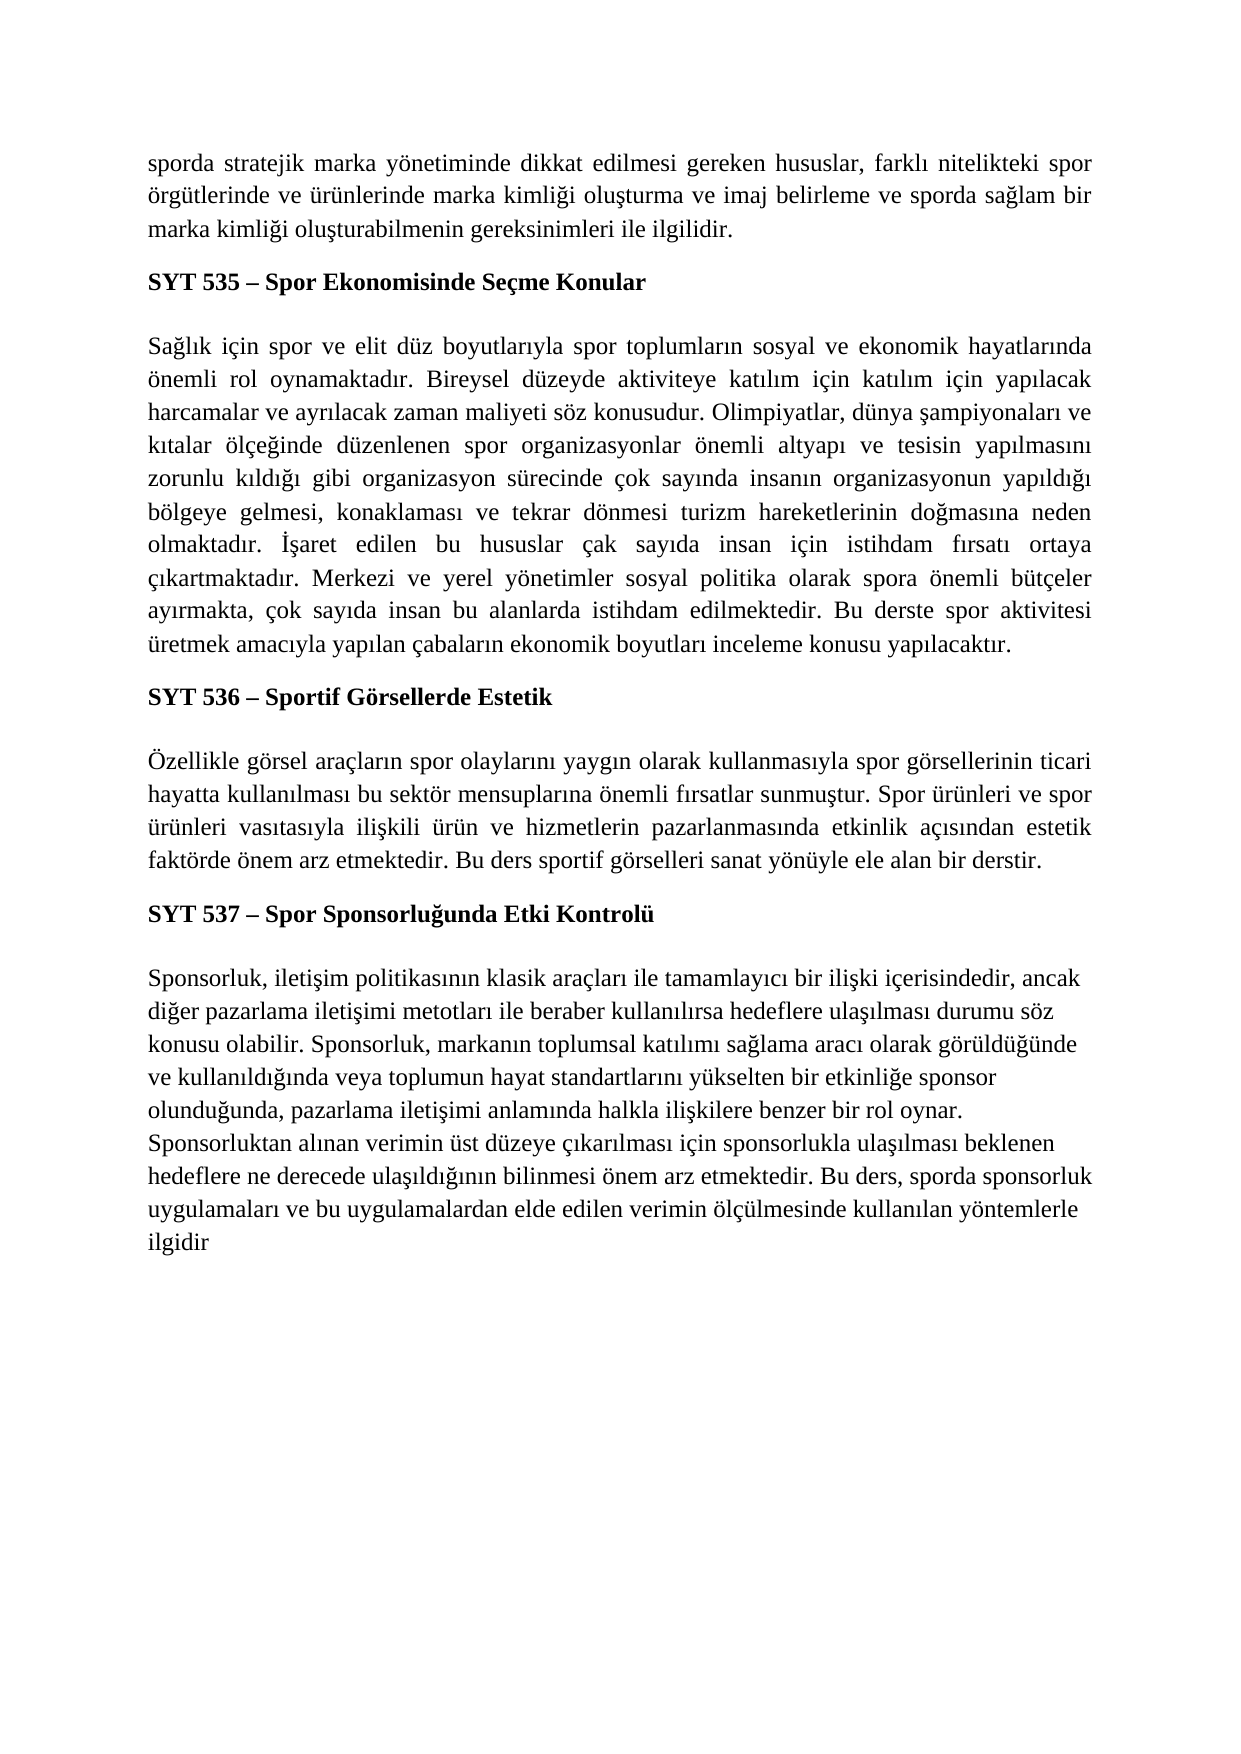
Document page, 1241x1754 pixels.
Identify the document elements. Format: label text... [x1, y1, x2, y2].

text Sağlık için spor ve elit düz boyutlarıyla spor toplumların sosyal ve ekonomik hayatlarında önemli rol oynamaktadır. Bireysel düzeyde aktiviteye katılım için katılım için yapılacak harcamalar ve ayrılacak zaman maliyeti söz konusudur. Olimpiyatlar, dünya şampiyonaları ve kıtalar ölçeğinde düzenlenen spor organizasyonlar önemli altyapı ve tesisin yapılmasını zorunlu kıldığı gibi organizasyon sürecinde çok sayında insanın organizasyonun yapıldığı bölgeye gelmesi, konaklaması ve tekrar dönmesi turizm hareketlerinin doğmasına neden olmaktadır. İşaret edilen bu hususlar çak sayıda insan için istihdam fırsatı ortaya çıkartmaktadır. Merkezi ve yerel yönetimler sosyal politika olarak spora önemli bütçeler ayırmakta, çok sayıda insan bu alanlarda istihdam edilmektedir. Bu derste spor aktivitesi üretmek amacıyla yapılan çabaların ekonomik boyutları inceleme konusu yapılacaktır. [148, 331, 1093, 657]
text Özellikle görsel araçların spor olaylarını yaygın olarak kullanmasıyla spor görsellerinin ticari hayatta kullanılması bu sektör mensuplarına önemli fırsatlar sunmuştur. Spor ürünleri ve spor ürünleri vasıtasıyla ilişkili ürün ve hizmetlerin pazarlanmasında etkinlik açısından estetik faktörde önem arz etmektedir. Bu ders sportif görselleri sanat yönüyle ele alan bir derstir. [148, 746, 1093, 874]
text SYT 537 – Spor Sponsorluğunda Etki Kontrolü [148, 899, 1093, 928]
text SYT 536 – Sportif Görsellerde Estetik [148, 682, 1093, 711]
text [148, 148, 1093, 242]
text SYT 535 – Spor Ekonomisinde Seçme Konular [148, 267, 1093, 296]
text Sponsorluk, iletişim politikasının klasik araçları ile tamamlayıcı bir ilişki içerisindedir, ancak diğer pazarlama iletişimi metotları ile beraber kullanılırsa hedeflere ulaşılması durumu söz konusu olabilir. Sponsorluk, markanın toplumsal katılımı sağlama aracı olarak görüldüğünde ve kullanıldığında veya toplumun hayat standartlarını yükselten bir etkinliğe sponsor olunduğunda, pazarlama iletişimi anlamında halkla ilişkilere benzer bir rol oynar. Sponsorluktan alınan verimin üst düzeye çıkarılması için sponsorlukla ulaşılması beklenen hedeflere ne derecede ulaşıldığının bilinmesi önem arz etmektedir. Bu ders, sporda sponsorluk uygulamaları ve bu uygulamalardan elde edilen verimin ölçülmesinde kullanılan yöntemlerle ilgidir [148, 963, 1093, 1256]
